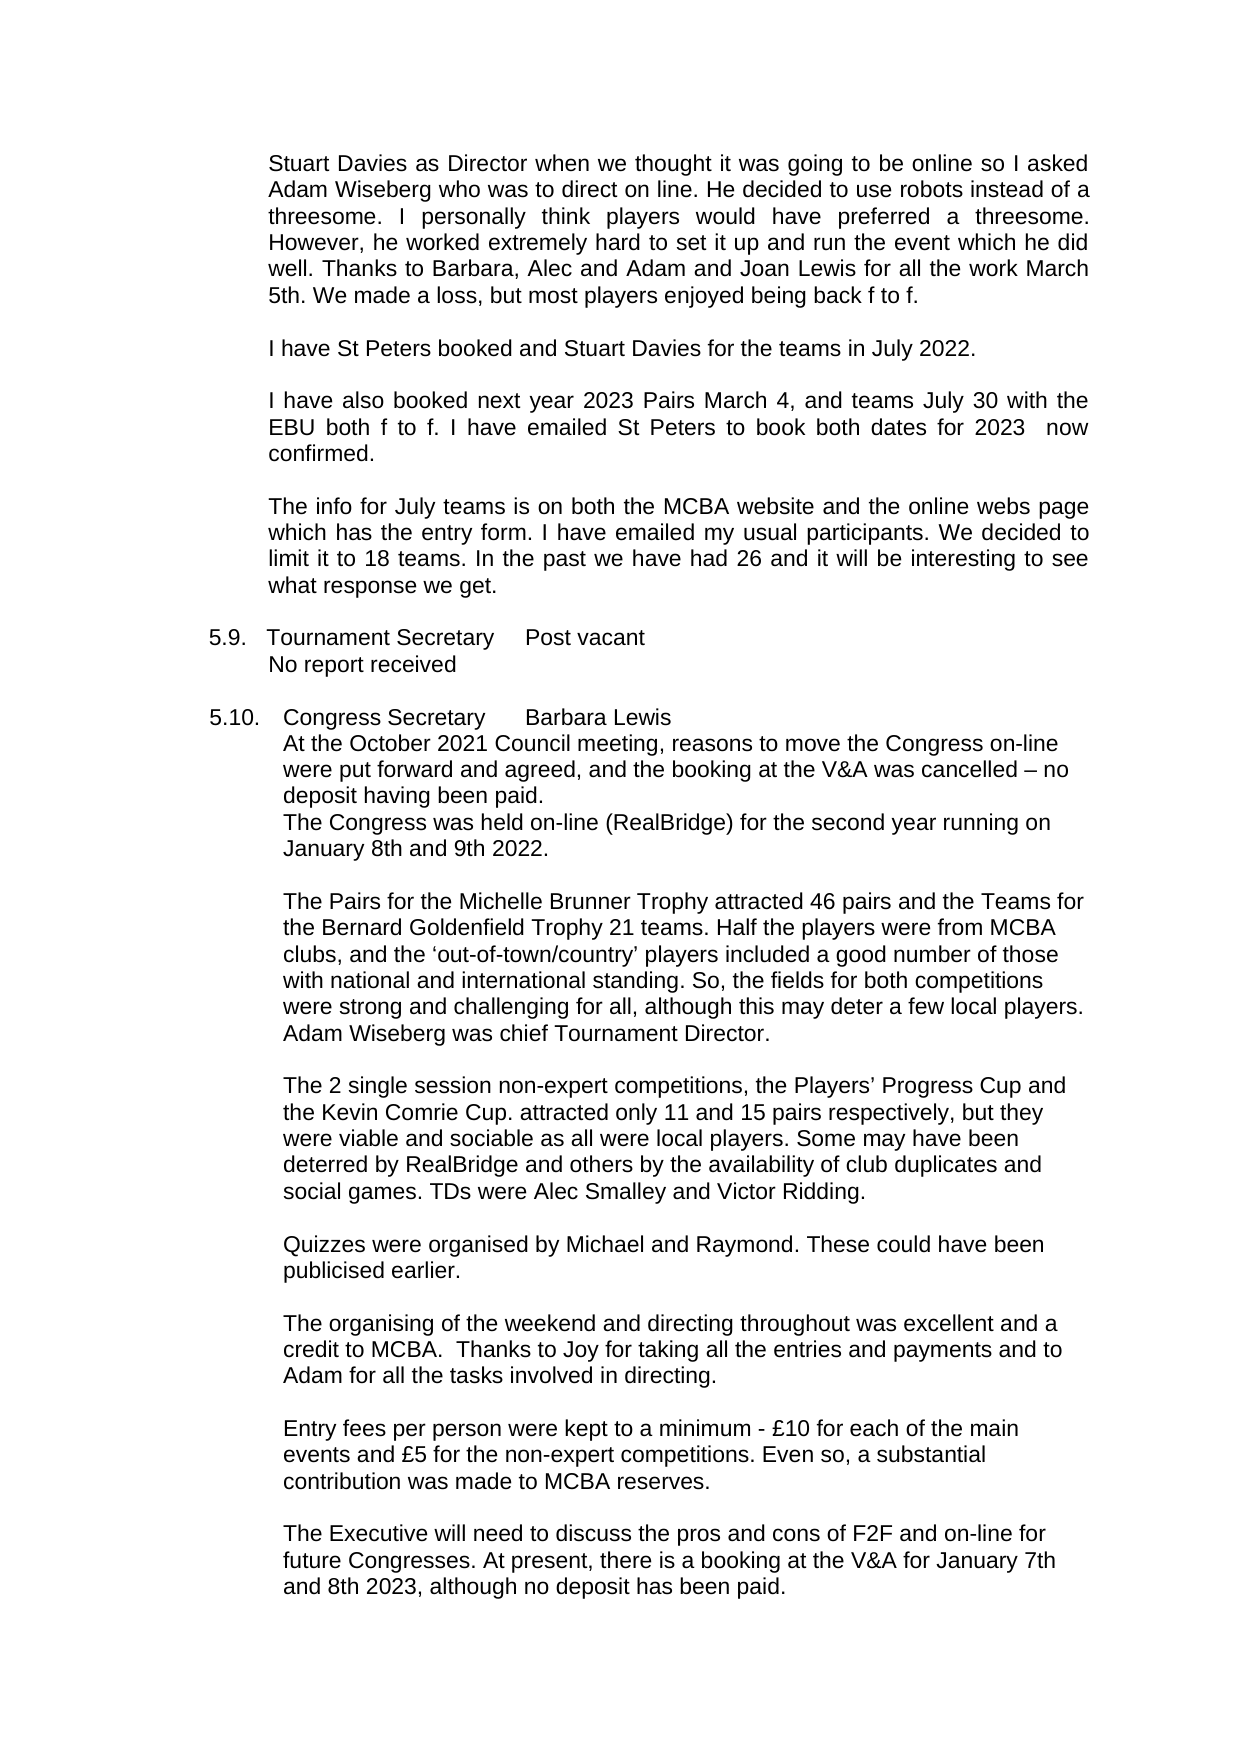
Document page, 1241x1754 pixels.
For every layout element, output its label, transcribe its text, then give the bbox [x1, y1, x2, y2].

text The organising of the weekend and directing throughout was excellent and a credit to MCBA. Thanks to Joy for taking all the entries and payments and to Adam for all the tasks involved in directing. [283, 1309, 1090, 1389]
text The Pairs for the Michelle Brunner Trophy attracted 46 pairs and the Teams for the Bernard Goldenfield Trophy 21 teams. Half the players were from MCBA clubs, and the ‘out-of-town/country’ players included a good number of those with national and international standing. So, the fields for both competitions were strong and challenging for all, although this may deter a few local players. Adam Wiseberg was chief Tournament Director. [283, 888, 1090, 1046]
text The Congress was held on-line (RealBridge) for the second year running on January 8th and 9th 2022. [283, 809, 1090, 862]
text No report received [268, 651, 1090, 677]
text The 2 single session non-expert competitions, the Players’ Progress Cup and the Kevin Comrie Cup. attracted only 11 and 15 pairs respectively, but they were viable and sociable as all were local players. Some may have been deterred by RealBridge and others by the availability of club duplicates and social games. TDs were Alec Smalley and Victor Ridding. [283, 1072, 1090, 1204]
text Quizzes were organised by Michael and Raymond. These could have been publicised earlier. [283, 1231, 1090, 1283]
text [268, 150, 1090, 308]
text I have also booked next year 2023 Pairs March 4, and teams July 30 with the EBU both f to f. I have emailed St Peters to book both dates for 2023 now confirmed. [268, 387, 1090, 466]
list Congress Secretary Barbara Lewis [209, 703, 1090, 730]
text The info for July teams is on both the MCBA website and the online webs page which has the entry form. I have emailed my usual participants. We decided to limit it to 18 teams. In the past we have had 26 and it will be interesting to see what response we get. [268, 493, 1090, 598]
text At the October 2021 Council meeting, reasons to move the Congress on-line were put forward and agreed, and the booking at the V&A was cancelled – no deposit having been paid. [283, 730, 1090, 809]
text I have St Peters booked and Stuart Davies for the teams in July 2022. [268, 334, 1090, 361]
text Entry fees per person were kept to a minimum - £10 for each of the main events and £5 for the non-expert competitions. Even so, a substantial contribution was made to MCBA reserves. [283, 1415, 1090, 1494]
text The Executive will need to discuss the pros and cons of F2F and on-line for future Congresses. At present, there is a booking at the V&A for January 7th and 8th 2023, although no deposit has been paid. [283, 1520, 1090, 1599]
list Tournament Secretary Post vacant [208, 624, 1090, 651]
